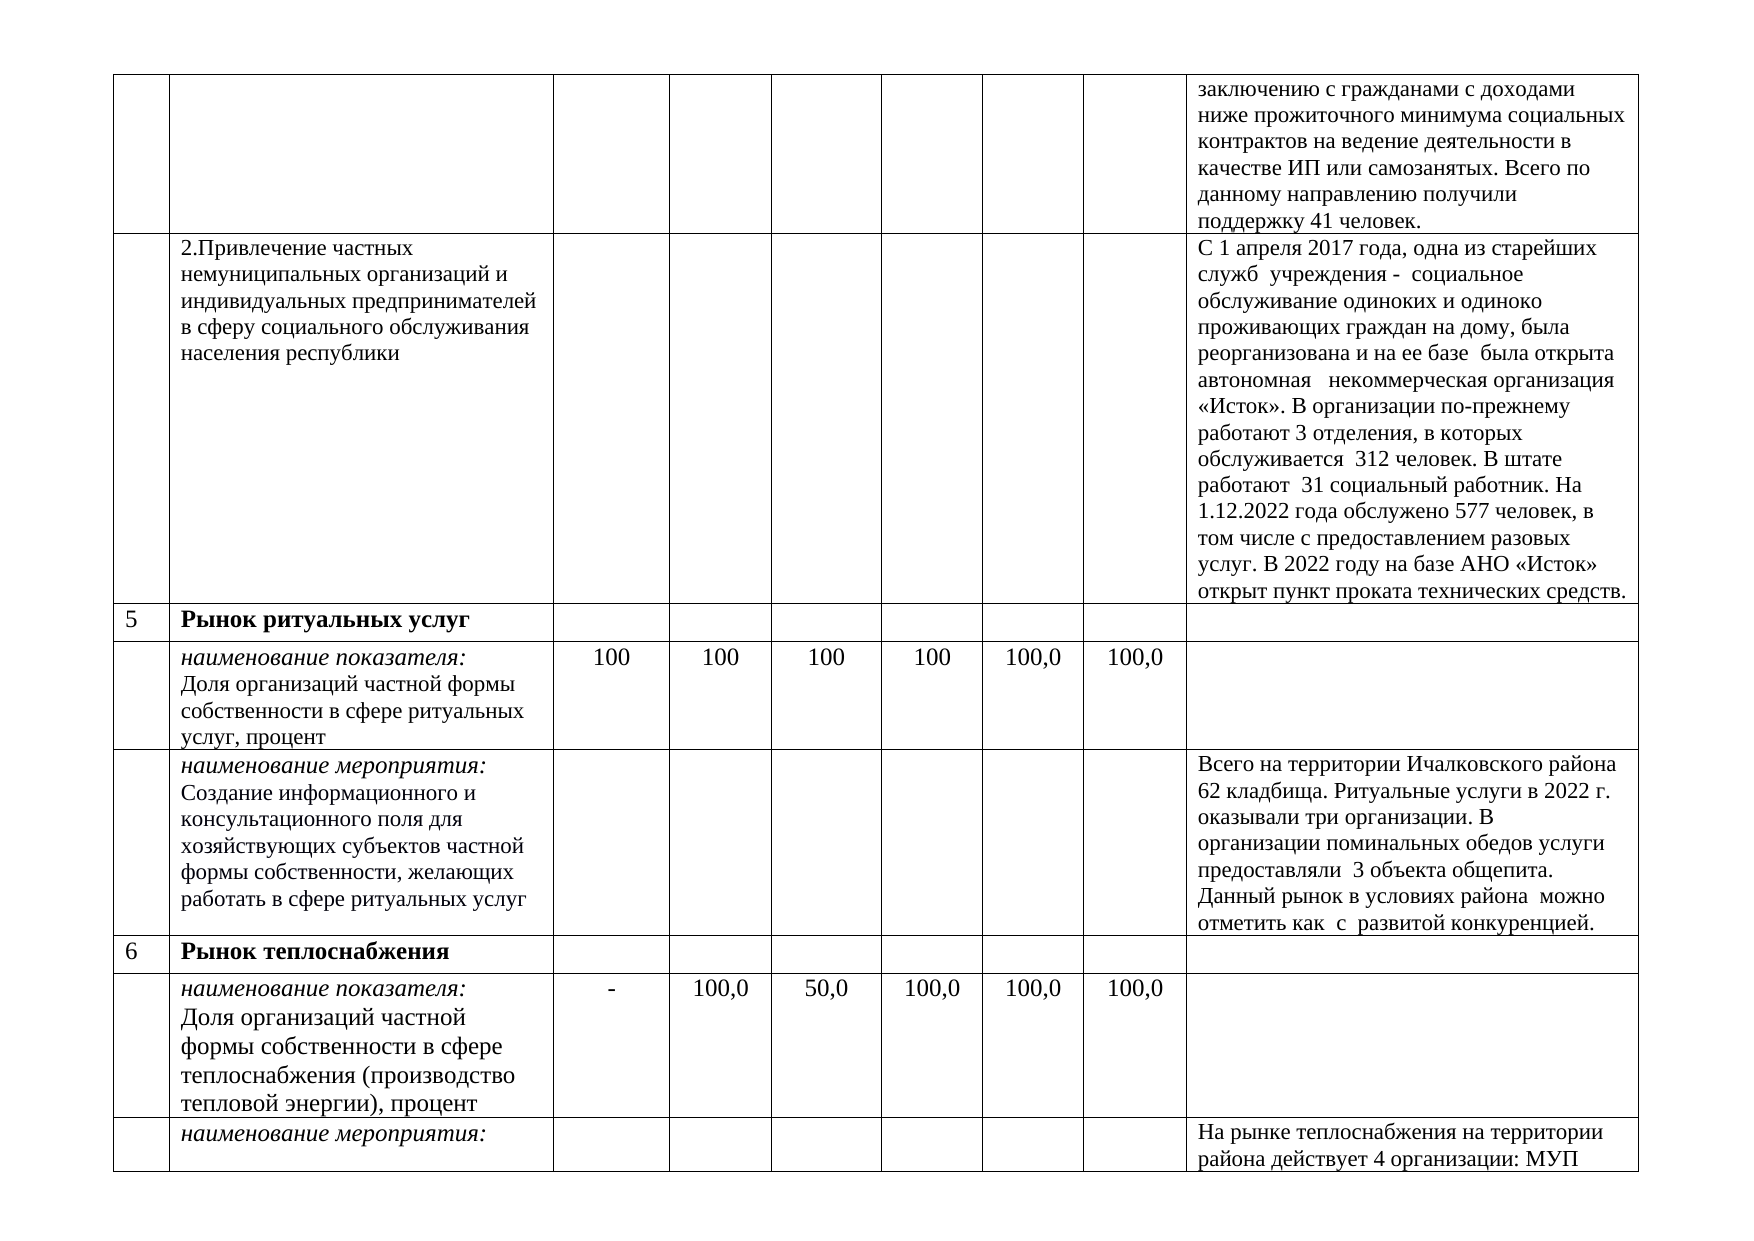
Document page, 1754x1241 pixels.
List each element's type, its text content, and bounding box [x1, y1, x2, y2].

table_cell наименование мероприятия: Создание информационного и консультационного поля для хозяйствующих субъектов частной формы собственности, желающих работать в сфере ритуальных услуг [170, 750, 553, 935]
table_cell [882, 234, 982, 603]
table_cell [772, 75, 881, 233]
table_cell [114, 642, 169, 749]
table_cell [1187, 974, 1638, 1117]
table_cell [554, 1118, 669, 1171]
table_cell 2.Привлечение частных немуниципальных организаций и индивидуальных предпринимателей в сферу социального обслуживания населения республики [170, 234, 553, 603]
table_cell [554, 604, 669, 641]
table_cell [882, 936, 982, 972]
table_cell [670, 936, 771, 972]
table_cell [882, 604, 982, 641]
table_cell наименование показателя: Доля организаций частной формы собственности в сфере ритуальных услуг, процент [170, 642, 553, 749]
table_cell [1187, 642, 1638, 749]
table_cell Рынок ритуальных услуг [170, 604, 553, 641]
table_cell [983, 1118, 1083, 1171]
table_cell 100,0 [670, 974, 771, 1117]
table_cell [670, 750, 771, 935]
table_cell Всего на территории Ичалковского района 62 кладбища. Ритуальные услуги в 2022 г. оказывали три организации. В организации поминальных обедов услуги предоставляли 3 объекта общепита. Данный рынок в условиях района можно отметить как с развитой конкуренцией. [1187, 750, 1638, 935]
table_cell [670, 75, 771, 233]
table_cell 100 [772, 642, 881, 749]
table_cell 6 [114, 936, 169, 972]
table_cell [983, 75, 1083, 233]
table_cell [1187, 1118, 1638, 1171]
table_cell 100,0 [882, 974, 982, 1117]
table_cell [772, 750, 881, 935]
table_cell [554, 75, 669, 233]
table_cell [114, 75, 169, 233]
table_cell [983, 604, 1083, 641]
table_cell [114, 974, 169, 1117]
table_cell [114, 1118, 169, 1171]
table_cell [114, 750, 169, 935]
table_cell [170, 75, 553, 233]
table_cell [882, 750, 982, 935]
table_cell [670, 1118, 771, 1171]
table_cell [170, 1118, 553, 1171]
table_cell 5 [114, 604, 169, 641]
table_cell [670, 604, 771, 641]
table_cell [554, 750, 669, 935]
table_cell наименование показателя: Доля организаций частной формы собственности в сфере теплоснабжения (производство тепловой энергии), процент [170, 974, 553, 1117]
table_cell 100,0 [1084, 974, 1186, 1117]
table_cell [882, 1118, 982, 1171]
table_cell [983, 234, 1083, 603]
table_cell [1084, 1118, 1186, 1171]
table_cell [882, 75, 982, 233]
table_cell [983, 750, 1083, 935]
table_cell Рынок теплоснабжения [170, 936, 553, 972]
table_cell - [554, 974, 669, 1117]
table_cell [554, 234, 669, 603]
table_cell С 1 апреля 2017 года, одна из старейших служб учреждения - социальное обслуживание одиноких и одиноко проживающих граждан на дому, была реорганизована и на ее базе была открыта автономная некоммерческая организация «Исток». В организации по-прежнему работают 3 отделения, в которых обслуживается 312 человек. В штате работают 31 социальный работник. На 1.12.2022 года обслужено 577 человек, в том числе с предоставлением разовых услуг. В 2022 году на базе АНО «Исток» открыт пункт проката технических средств. [1187, 234, 1638, 603]
table_cell [554, 936, 669, 972]
table_cell [1187, 936, 1638, 972]
table_cell [1084, 750, 1186, 935]
table_cell [772, 1118, 881, 1171]
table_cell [1187, 75, 1638, 233]
table_cell 50,0 [772, 974, 881, 1117]
table_cell 100,0 [983, 642, 1083, 749]
table_cell 100 [670, 642, 771, 749]
table_cell [772, 604, 881, 641]
table_cell [1084, 75, 1186, 233]
table_cell [1187, 604, 1638, 641]
table_cell [983, 936, 1083, 972]
table_cell [114, 234, 169, 603]
table_cell 100 [882, 642, 982, 749]
table_cell 100,0 [1084, 642, 1186, 749]
table_cell [772, 234, 881, 603]
table_cell 100,0 [983, 974, 1083, 1117]
table_cell 100 [554, 642, 669, 749]
table_cell [1084, 604, 1186, 641]
table_cell [1084, 936, 1186, 972]
table_cell [772, 936, 881, 972]
table_cell [1084, 234, 1186, 603]
table_cell [670, 234, 771, 603]
